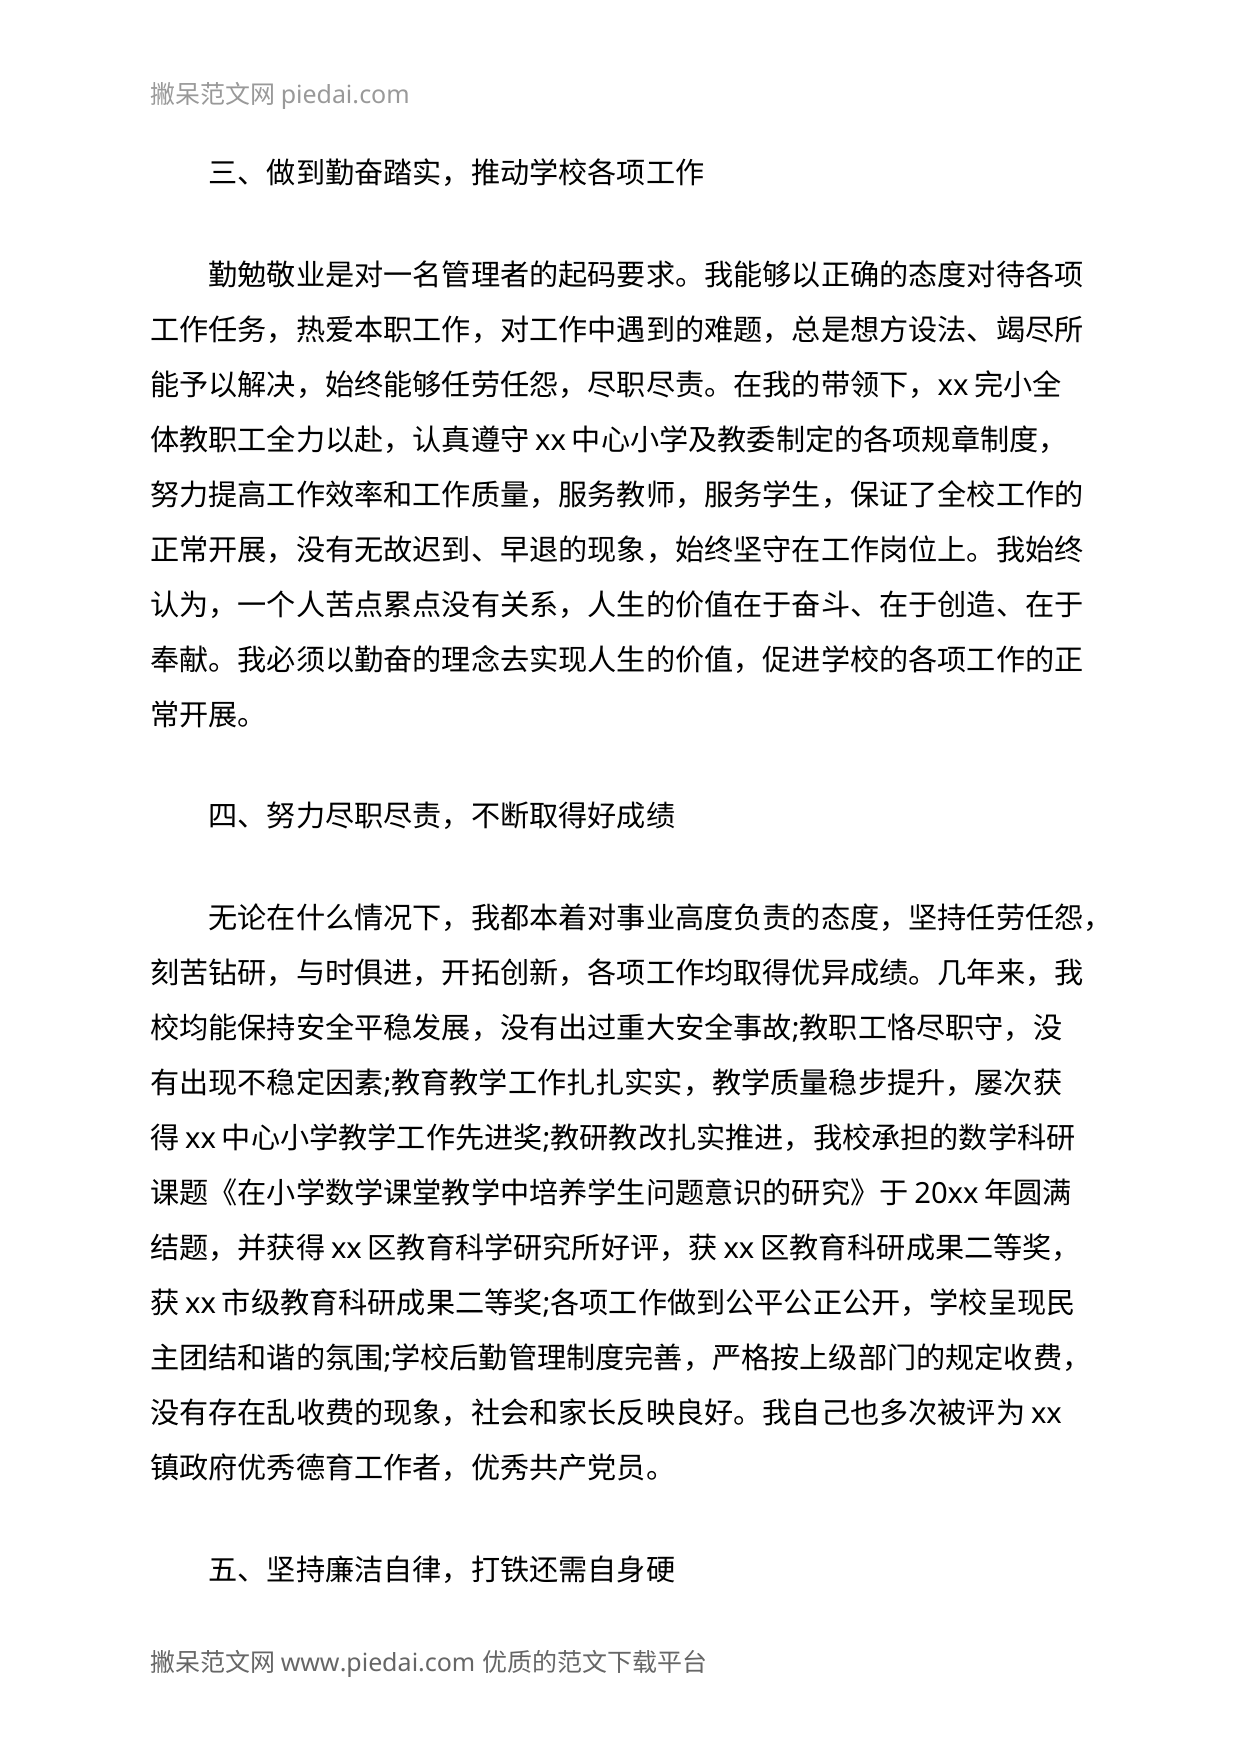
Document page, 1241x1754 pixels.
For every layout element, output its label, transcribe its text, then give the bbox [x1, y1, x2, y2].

text 无论在什么情况下，我都本着对事业高度负责的态度，坚持任劳任怨，刻苦钻研，与时俱进，开拓创新，各项工作均取得优异成绩。几年来，我校均能保持安全平稳发展，没有出过重大安全事故;教职工恪尽职守，没有出现不稳定因素;教育教学工作扎扎实实，教学质量稳步提升，屡次获得xx中心小学教学工作先进奖;教研教改扎实推进，我校承担的数学科研课题《在小学数学课堂教学中培养学生问题意识的研究》于20xx年圆满结题，并获得xx区教育科学研究所好评，获xx区教育科研成果二等奖，获xx市级教育科研成果二等奖;各项工作做到公平公正公开，学校呈现民主团结和谐的氛围;学校后勤管理制度完善，严格按上级部门的规定收费，没有存在乱收费的现象，社会和家长反映良好。我自己也多次被评为xx镇政府优秀德育工作者，优秀共产党员。 [150, 895, 1090, 1487]
text 四、努力尽职尽责，不断取得好成绩 [150, 793, 1090, 835]
text 三、做到勤奋踏实，推动学校各项工作 [150, 150, 1090, 192]
text 五、坚持廉洁自律，打铁还需自身硬 [150, 1546, 1090, 1588]
text 勤勉敬业是对一名管理者的起码要求。我能够以正确的态度对待各项工作任务，热爱本职工作，对工作中遇到的难题，总是想方设法、竭尽所能予以解决，始终能够任劳任怨，尽职尽责。在我的带领下，xx完小全体教职工全力以赴，认真遵守xx中心小学及教委制定的各项规章制度，努力提高工作效率和工作质量，服务教师，服务学生，保证了全校工作的正常开展，没有无故迟到、早退的现象，始终坚守在工作岗位上。我始终认为，一个人苦点累点没有关系，人生的价值在于奋斗、在于创造、在于奉献。我必须以勤奋的理念去实现人生的价值，促进学校的各项工作的正常开展。 [150, 252, 1090, 733]
